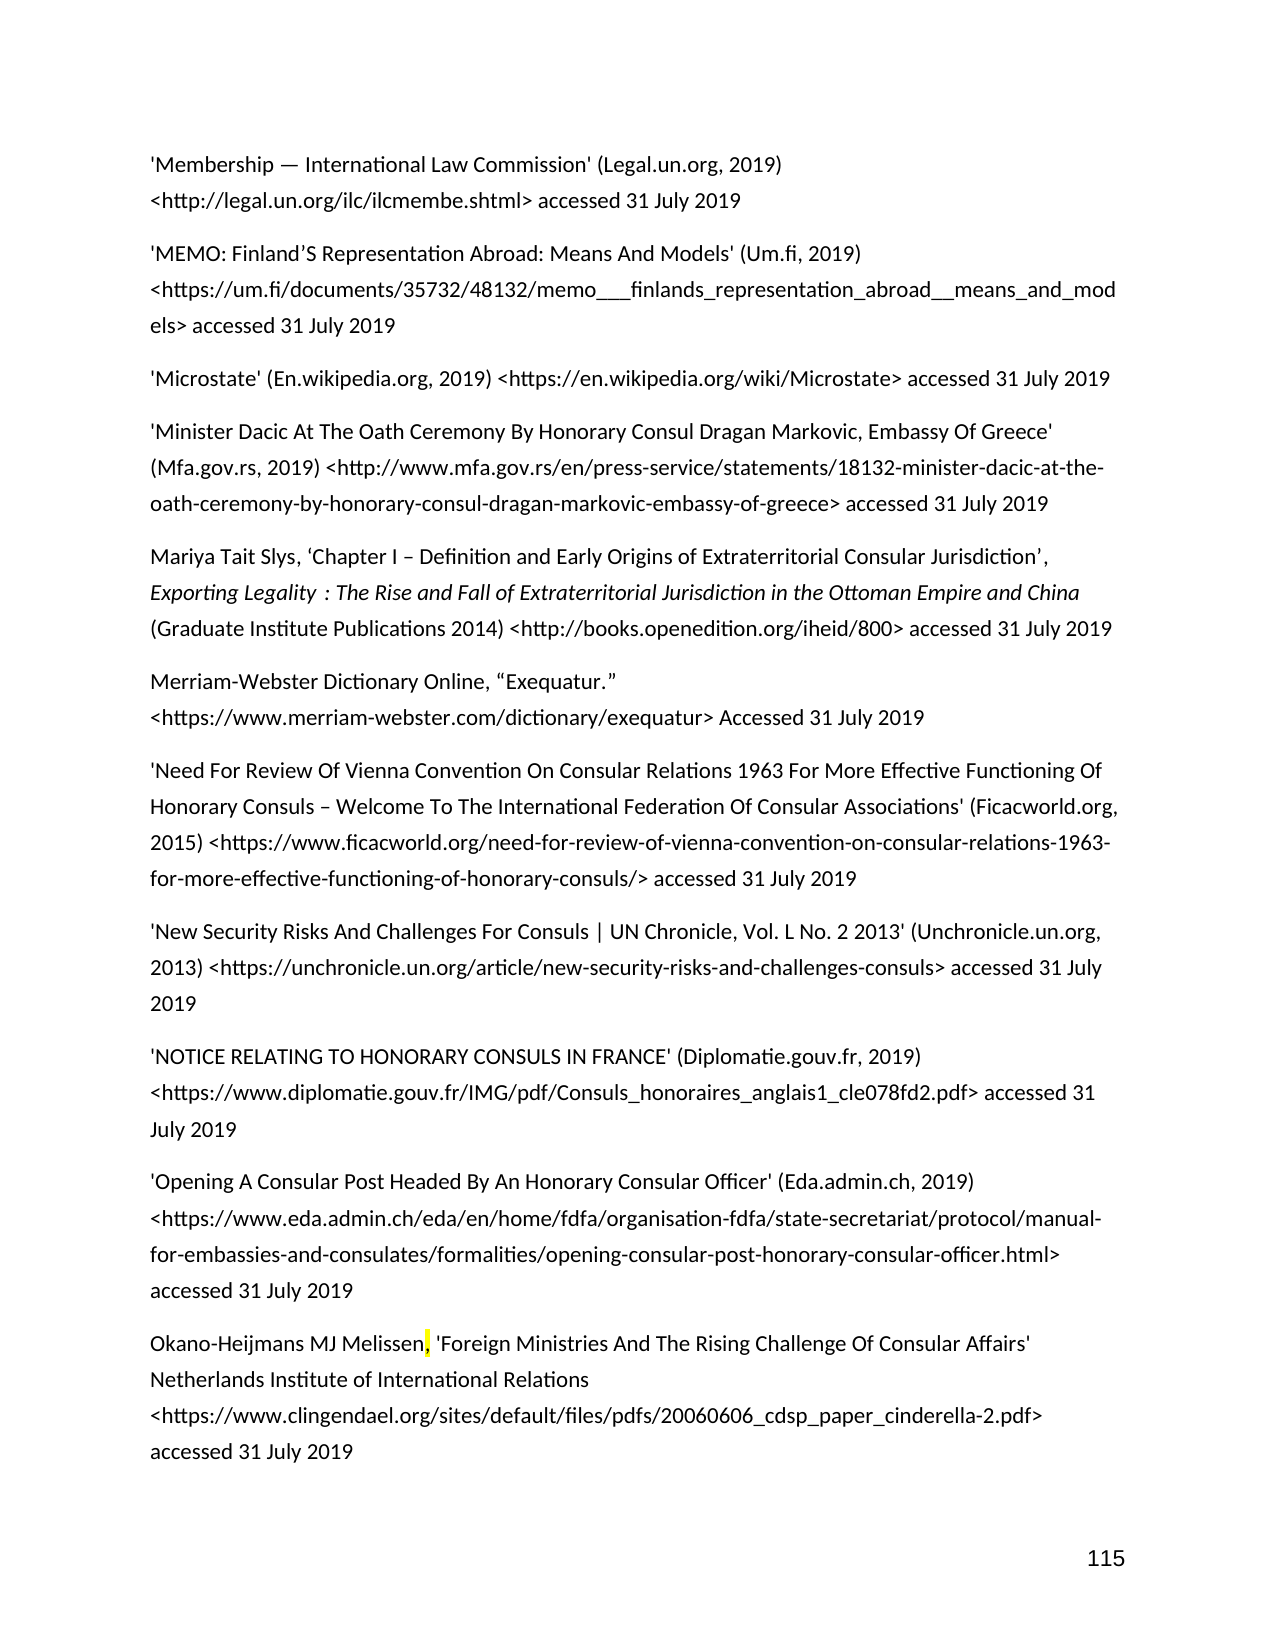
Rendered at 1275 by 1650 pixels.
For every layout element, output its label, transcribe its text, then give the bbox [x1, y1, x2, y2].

text 'Minister Dacic At The Oath Ceremony By Honorary Consul Dragan Markovic, Embassy Of Greece' (Mfa.gov.rs, 2019) <http://www.mfa.gov.rs/en/press-service/statements/18132-minister-dacic-at-the-oath-ceremony-by-honorary-consul-dragan-markovic-embassy-of-greece> accessed 31 July 2019 [150, 417, 1125, 517]
text Okano-Heijmans MJ Melissen, 'Foreign Ministries And The Rising Challenge Of Consular Affairs' Netherlands Institute of International Relations <https://www.clingendael.org/sites/default/files/pdfs/20060606_cdsp_paper_cinderella-2.pdf> accessed 31 July 2019 [150, 1329, 1125, 1465]
text 'MEMO: Finland’S Representation Abroad: Means And Models' (Um.fi, 2019) <https://um.fi/documents/35732/48132/memo___finlands_representation_abroad__means_and_models> accessed 31 July 2019 [150, 239, 1125, 339]
text 'Microstate' (En.wikipedia.org, 2019) <https://en.wikipedia.org/wiki/Microstate> accessed 31 July 2019 [150, 364, 1125, 392]
text 'Need For Review Of Vienna Convention On Consular Relations 1963 For More Effective Functioning Of Honorary Consuls – Welcome To The International Federation Of Consular Associations' (Ficacworld.org, 2015) <https://www.ficacworld.org/need-for-review-of-vienna-convention-on-consular-relations-1963-for-more-effective-functioning-of-honorary-consuls/> accessed 31 July 2019 [150, 756, 1125, 892]
text 'New Security Risks And Challenges For Consuls | UN Chronicle, Vol. L No. 2 2013' (Unchronicle.un.org, 2013) <https://unchronicle.un.org/article/new-security-risks-and-challenges-consuls> accessed 31 July 2019 [150, 917, 1125, 1018]
text Mariya Tait Slys, ‘Chapter I – Definition and Early Origins of Extraterritorial Consular Jurisdiction’, Exporting Legality : The Rise and Fall of Extraterritorial Jurisdiction in the Ottoman Empire and China (Graduate Institute Publications 2014) <http://books.openedition.org/iheid/800> accessed 31 July 2019 [150, 542, 1125, 642]
text 'Membership — International Law Commission' (Legal.un.org, 2019) <http://legal.un.org/ilc/ilcmembe.shtml> accessed 31 July 2019 [150, 150, 1125, 214]
text 'NOTICE RELATING TO HONORARY CONSULS IN FRANCE' (Diplomatie.gouv.fr, 2019) <https://www.diplomatie.gouv.fr/IMG/pdf/Consuls_honoraires_anglais1_cle078fd2.pdf> accessed 31 July 2019 [150, 1042, 1125, 1143]
text Merriam-Webster Dictionary Online, “Exequatur.” <https://www.merriam-webster.com/dictionary/exequatur> Accessed 31 July 2019 [150, 667, 1125, 731]
text 'Opening A Consular Post Headed By An Honorary Consular Officer' (Eda.admin.ch, 2019) <https://www.eda.admin.ch/eda/en/home/fdfa/organisation-fdfa/state-secretariat/protocol/manual-for-embassies-and-consulates/formalities/opening-consular-post-honorary-consular-officer.html> accessed 31 July 2019 [150, 1167, 1125, 1304]
